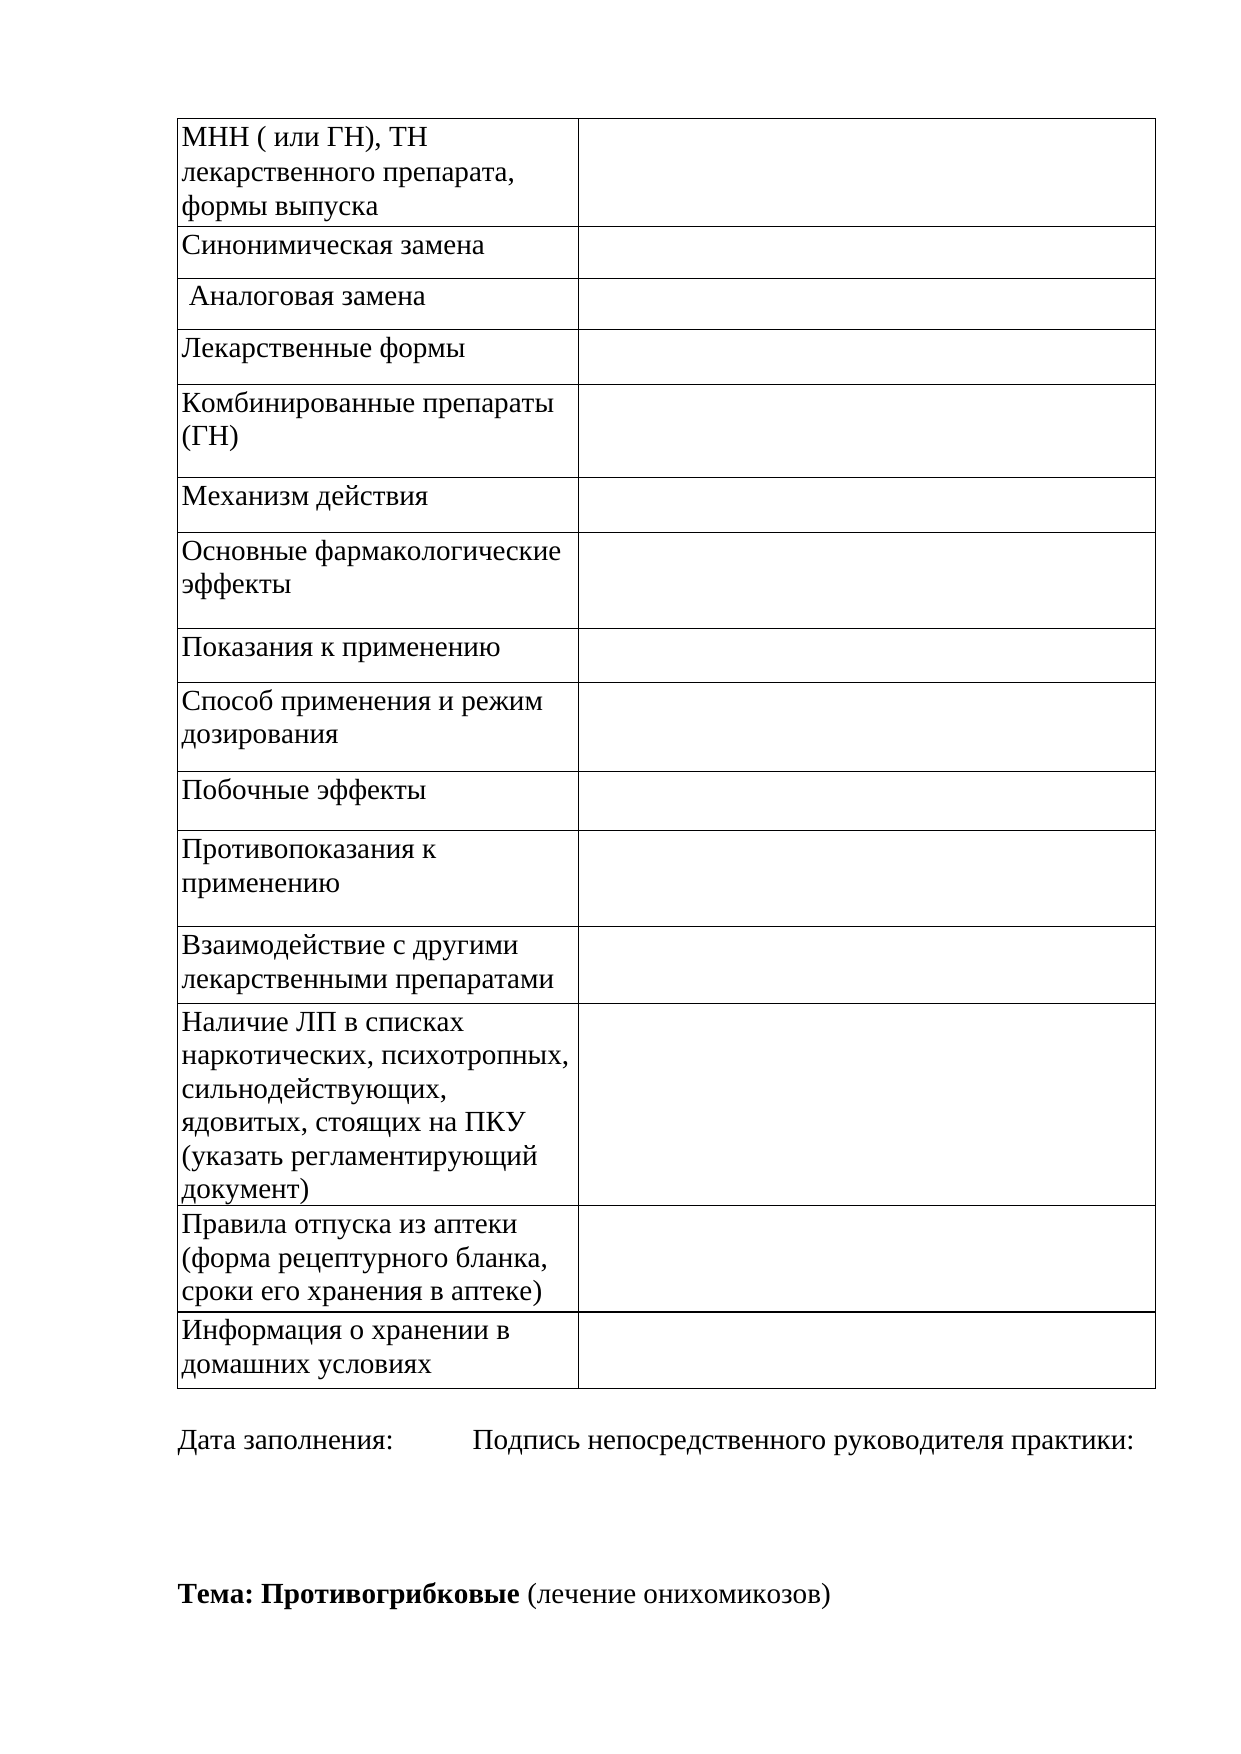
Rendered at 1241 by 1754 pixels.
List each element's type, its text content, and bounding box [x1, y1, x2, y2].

table_cell Побочные эффекты [178, 772, 578, 830]
table_cell [579, 279, 1155, 329]
table_cell [579, 831, 1155, 926]
table_cell Комбинированные препараты (ГН) [178, 385, 578, 477]
table_cell Противопоказания к применению [178, 831, 578, 926]
table_cell [579, 330, 1155, 384]
table_cell [579, 683, 1155, 771]
table_cell [579, 1206, 1155, 1311]
table_header МНН ( или ГН), ТН лекарственного препарата, формы выпуска [178, 119, 578, 226]
table_cell Информация о хранении в домашних условиях [178, 1313, 578, 1388]
table_cell [579, 1004, 1155, 1205]
table_cell Механизм действия [178, 478, 578, 532]
table_cell Правила отпуска из аптеки (форма рецептурного бланка, сроки его хранения в аптеке) [178, 1206, 578, 1311]
table_cell [579, 478, 1155, 532]
table_cell [579, 927, 1155, 1003]
table_cell Лекарственные формы [178, 330, 578, 384]
table_cell Взаимодействие с другими лекарственными препаратами [178, 927, 578, 1003]
table_cell [579, 772, 1155, 830]
table_cell Показания к применению [178, 629, 578, 682]
table_cell Способ применения и режим дозирования [178, 683, 578, 771]
table_cell [579, 533, 1155, 628]
table_cell Основные фармакологические эффекты [178, 533, 578, 628]
table_cell [579, 629, 1155, 682]
table_cell Синонимическая замена [178, 227, 578, 277]
table_cell Аналоговая замена [178, 279, 578, 329]
table_cell Наличие ЛП в списках наркотических, психотропных, сильнодействующих, ядовитых, стоящих на ПКУ (указать регламентирующий документ) [178, 1004, 578, 1205]
table_cell [579, 385, 1155, 477]
text Тема: Противогрибковые (лечение онихомикозов) [177, 1576, 1152, 1610]
table_cell [579, 227, 1155, 277]
text Дата заполнения: Подпись непосредственного руководителя практики: [177, 1422, 1152, 1456]
table_header [579, 119, 1155, 226]
table_cell [579, 1313, 1155, 1388]
